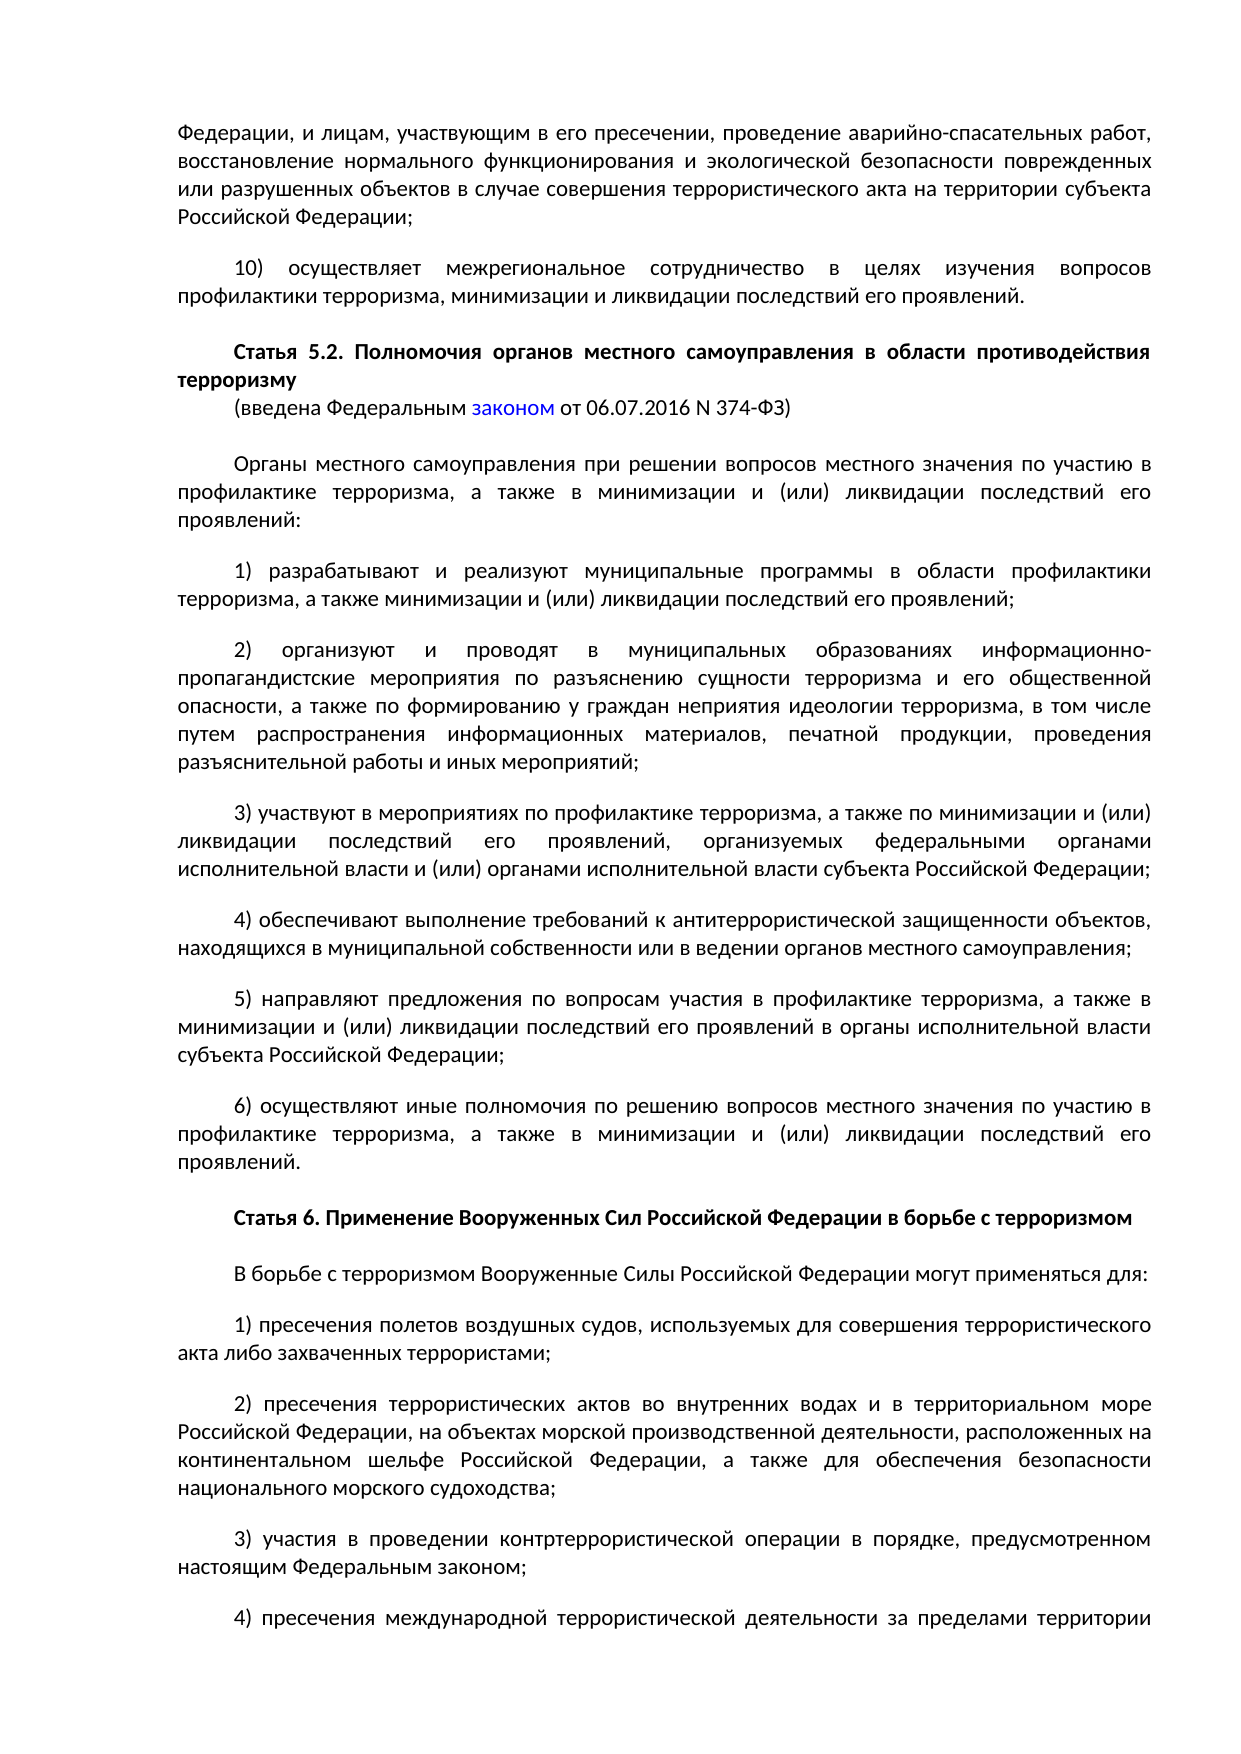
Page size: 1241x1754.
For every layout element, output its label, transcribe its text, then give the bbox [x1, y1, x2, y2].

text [177, 118, 1152, 230]
title Статья 5.2. Полномочия органов местного самоуправления в области противодействия терроризму [177, 337, 1152, 393]
title Статья 6. Применение Вооруженных Сил Российской Федерации в борьбе с терроризмом [177, 1203, 1152, 1231]
text 3) участия в проведении контртеррористической операции в порядке, предусмотренном настоящим Федеральным законом; [177, 1524, 1152, 1580]
text 5) направляют предложения по вопросам участия в профилактике терроризма, а также в минимизации и (или) ликвидации последствий его проявлений в органы исполнительной власти субъекта Российской Федерации; [177, 984, 1152, 1068]
text Органы местного самоуправления при решении вопросов местного значения по участию в профилактике терроризма, а также в минимизации и (или) ликвидации последствий его проявлений: [177, 449, 1152, 533]
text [177, 1603, 1152, 1631]
text 1) разрабатывают и реализуют муниципальные программы в области профилактики терроризма, а также минимизации и (или) ликвидации последствий его проявлений; [177, 556, 1152, 612]
text 10) осуществляет межрегиональное сотрудничество в целях изучения вопросов профилактики терроризма, минимизации и ликвидации последствий его проявлений. [177, 253, 1152, 309]
text 6) осуществляют иные полномочия по решению вопросов местного значения по участию в профилактике терроризма, а также в минимизации и (или) ликвидации последствий его проявлений. [177, 1091, 1152, 1175]
text 2) организуют и проводят в муниципальных образованиях информационно-пропагандистские мероприятия по разъяснению сущности терроризма и его общественной опасности, а также по формированию у граждан неприятия идеологии терроризма, в том числе путем распространения информационных материалов, печатной продукции, проведения разъяснительной работы и иных мероприятий; [177, 635, 1152, 775]
text 3) участвуют в мероприятиях по профилактике терроризма, а также по минимизации и (или) ликвидации последствий его проявлений, организуемых федеральными органами исполнительной власти и (или) органами исполнительной власти субъекта Российской Федерации; [177, 798, 1152, 882]
text 2) пресечения террористических актов во внутренних водах и в территориальном море Российской Федерации, на объектах морской производственной деятельности, расположенных на континентальном шельфе Российской Федерации, а также для обеспечения безопасности национального морского судоходства; [177, 1389, 1152, 1501]
text В борьбе с терроризмом Вооруженные Силы Российской Федерации могут применяться для: [177, 1259, 1152, 1287]
text (введена Федеральным законом от 06.07.2016 N 374-ФЗ) [177, 393, 1152, 421]
text 4) обеспечивают выполнение требований к антитеррористической защищенности объектов, находящихся в муниципальной собственности или в ведении органов местного самоуправления; [177, 905, 1152, 961]
text 1) пресечения полетов воздушных судов, используемых для совершения террористического акта либо захваченных террористами; [177, 1310, 1152, 1366]
